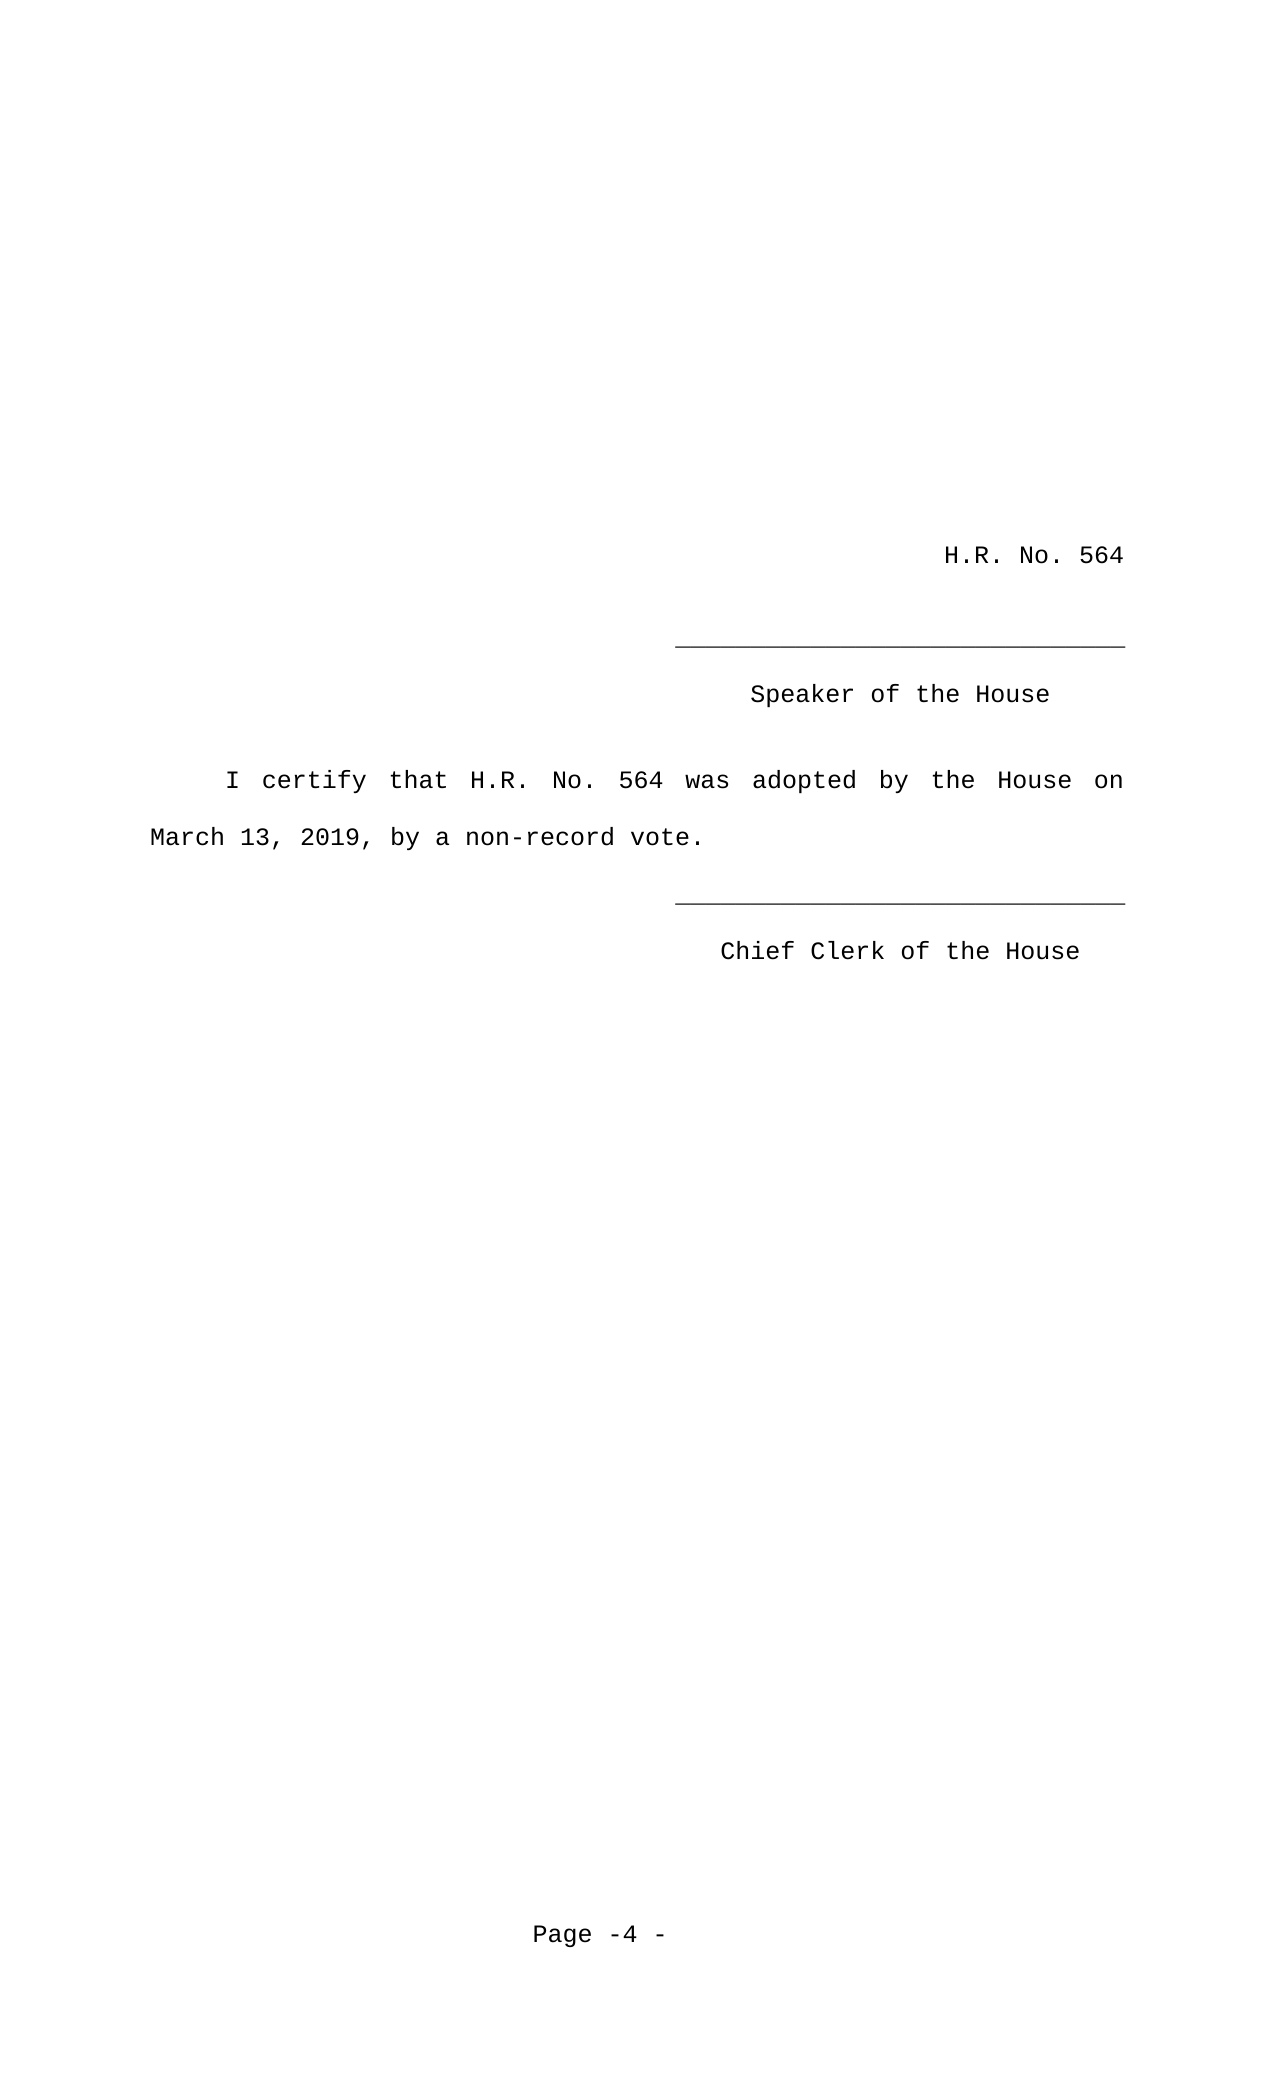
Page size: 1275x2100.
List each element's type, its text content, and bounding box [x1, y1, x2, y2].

text I certify that H.R. No. 564 was adopted by the House on March 13, 2019, by a non-record vote. [150, 767, 1125, 853]
text ______________________________ [150, 881, 1125, 910]
text Speaker of the House [150, 681, 1125, 710]
text Chief Clerk of the House [150, 938, 1125, 967]
text ______________________________ [150, 624, 1125, 653]
